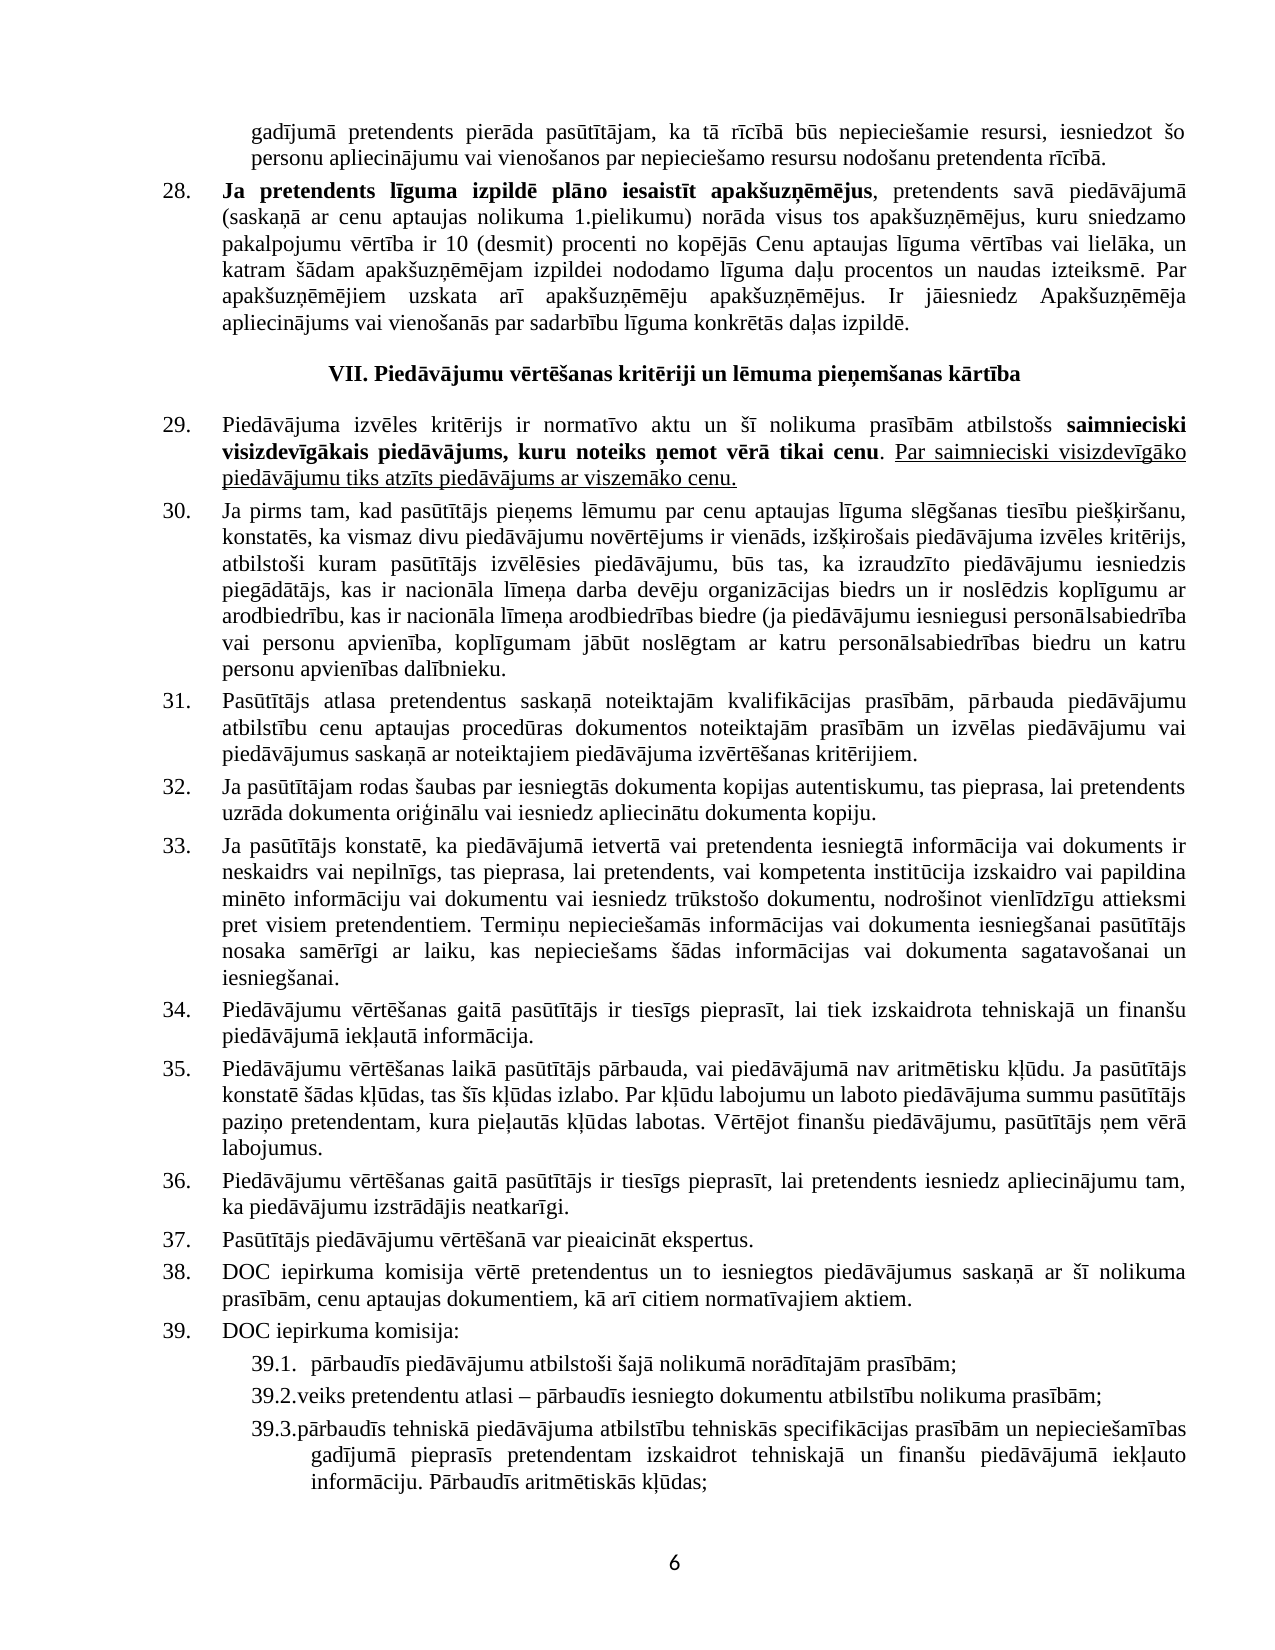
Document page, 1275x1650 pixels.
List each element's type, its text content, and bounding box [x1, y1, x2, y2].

list Ja pasūtītājam rodas šaubas par iesniegtās dokumenta kopijas autentiskumu, tas pieprasa, lai pretendents uzrāda dokumenta oriģinālu vai iesniedz apliecinātu dokumenta kopiju. [162, 773, 1186, 826]
list Ja pasūtītājs konstatē, ka piedāvājumā ietvertā vai pretendenta iesniegtā informācija vai dokuments ir neskaidrs vai nepilnīgs, tas pieprasa, lai pretendents, vai kompetenta institūcija izskaidro vai papildina minēto informāciju vai dokumentu vai iesniedz trūkstošo dokumentu, nodrošinot vienlīdzīgu attieksmi pret visiem pretendentiem. Termiņu nepieciešamās informācijas vai dokumenta iesniegšanai pasūtītājs nosaka samērīgi ar laiku, kas nepieciešams šādas informācijas vai dokumenta sagatavošanai un iesniegšanai. [162, 832, 1186, 990]
list Pasūtītājs atlasa pretendentus saskaņā noteiktajām kvalifikācijas prasībām, pārbauda piedāvājumu atbilstību cenu aptaujas procedūras dokumentos noteiktajām prasībām un izvēlas piedāvājumu vai piedāvājumus saskaņā ar noteiktajiem piedāvājuma izvērtēšanas kritērijiem. [162, 688, 1186, 767]
list Ja pretendents līguma izpildē plāno iesaistīt apakšuzņēmējus, pretendents savā piedāvājumā (saskaņā ar cenu aptaujas nolikuma 1.pielikumu) norāda visus tos apakšuzņēmējus, kuru sniedzamo pakalpojumu vērtība ir 10 (desmit) procenti no kopējās Cenu aptaujas līguma vērtības vai lielāka, un katram šādam apakšuzņēmējam izpildei nododamo līguma daļu procentos un naudas izteiksmē. Par apakšuzņēmējiem uzskata arī apakšuzņēmēju apakšuzņēmējus. Ir jāiesniedz Apakšuzņēmēja apliecinājums vai vienošanās par sadarbību līguma konkrētās daļas izpildē. [162, 177, 1186, 335]
list pārbaudīs tehniskā piedāvājuma atbilstību tehniskās specifikācijas prasībām un nepieciešamības gadījumā pieprasīs pretendentam izskaidrot tehniskajā un finanšu piedāvājumā iekļauto informāciju. Pārbaudīs aritmētiskās kļūdas; [251, 1415, 1186, 1494]
list veiks pretendentu atlasi – pārbaudīs iesniegto dokumentu atbilstību nolikuma prasībām; [251, 1383, 1186, 1409]
list Piedāvājumu vērtēšanas gaitā pasūtītājs ir tiesīgs pieprasīt, lai pretendents iesniedz apliecinājumu tam, ka piedāvājumu izstrādājis neatkarīgi. [162, 1167, 1186, 1219]
list Piedāvājumu vērtēšanas gaitā pasūtītājs ir tiesīgs pieprasīt, lai tiek izskaidrota tehniskajā un finanšu piedāvājumā iekļautā informācija. [162, 996, 1186, 1049]
list Ja pirms tam, kad pasūtītājs pieņems lēmumu par cenu aptaujas līguma slēgšanas tiesību piešķiršanu, konstatēs, ka vismaz divu piedāvājumu novērtējums ir vienāds, izšķirošais piedāvājuma izvēles kritērijs, atbilstoši kuram pasūtītājs izvēlēsies piedāvājumu, būs tas, ka izraudzīto piedāvājumu iesniedzis piegādātājs, kas ir nacionāla līmeņa darba devēju organizācijas biedrs un ir noslēdzis koplīgumu ar arodbiedrību, kas ir nacionāla līmeņa arodbiedrības biedre (ja piedāvājumu iesniegusi personālsabiedrība vai personu apvienība, koplīgumam jābūt noslēgtam ar katru personālsabiedrības biedru un katru personu apvienības dalībnieku. [162, 497, 1186, 681]
list Piedāvājuma izvēles kritērijs ir normatīvo aktu un šī nolikuma prasībām atbilstošs saimnieciski visizdevīgākais piedāvājums, kuru noteiks ņemot vērā tikai cenu. Par saimnieciski visizdevīgāko piedāvājumu tiks atzīts piedāvājums ar viszemāko cenu. [162, 412, 1186, 491]
list DOC iepirkuma komisija: [162, 1317, 1186, 1344]
list Pasūtītājs piedāvājumu vērtēšanā var pieaicināt ekspertus. [162, 1226, 1186, 1252]
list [162, 118, 1186, 171]
text VII. Piedāvājumu vērtēšanas kritēriji un lēmuma pieņemšanas kārtība [162, 360, 1186, 387]
list DOC iepirkuma komisija vērtē pretendentus un to iesniegtos piedāvājumus saskaņā ar šī nolikuma prasībām, cenu aptaujas dokumentiem, kā arī citiem normatīvajiem aktiem. [162, 1258, 1186, 1311]
list Piedāvājumu vērtēšanas laikā pasūtītājs pārbauda, vai piedāvājumā nav aritmētisku kļūdu. Ja pasūtītājs konstatē šādas kļūdas, tas šīs kļūdas izlabo. Par kļūdu labojumu un laboto piedāvājuma summu pasūtītājs paziņo pretendentam, kura pieļautās kļūdas labotas. Vērtējot finanšu piedāvājumu, pasūtītājs ņem vērā labojumus. [162, 1055, 1186, 1161]
list pārbaudīs piedāvājumu atbilstoši šajā nolikumā norādītajām prasībām; [251, 1350, 1186, 1376]
